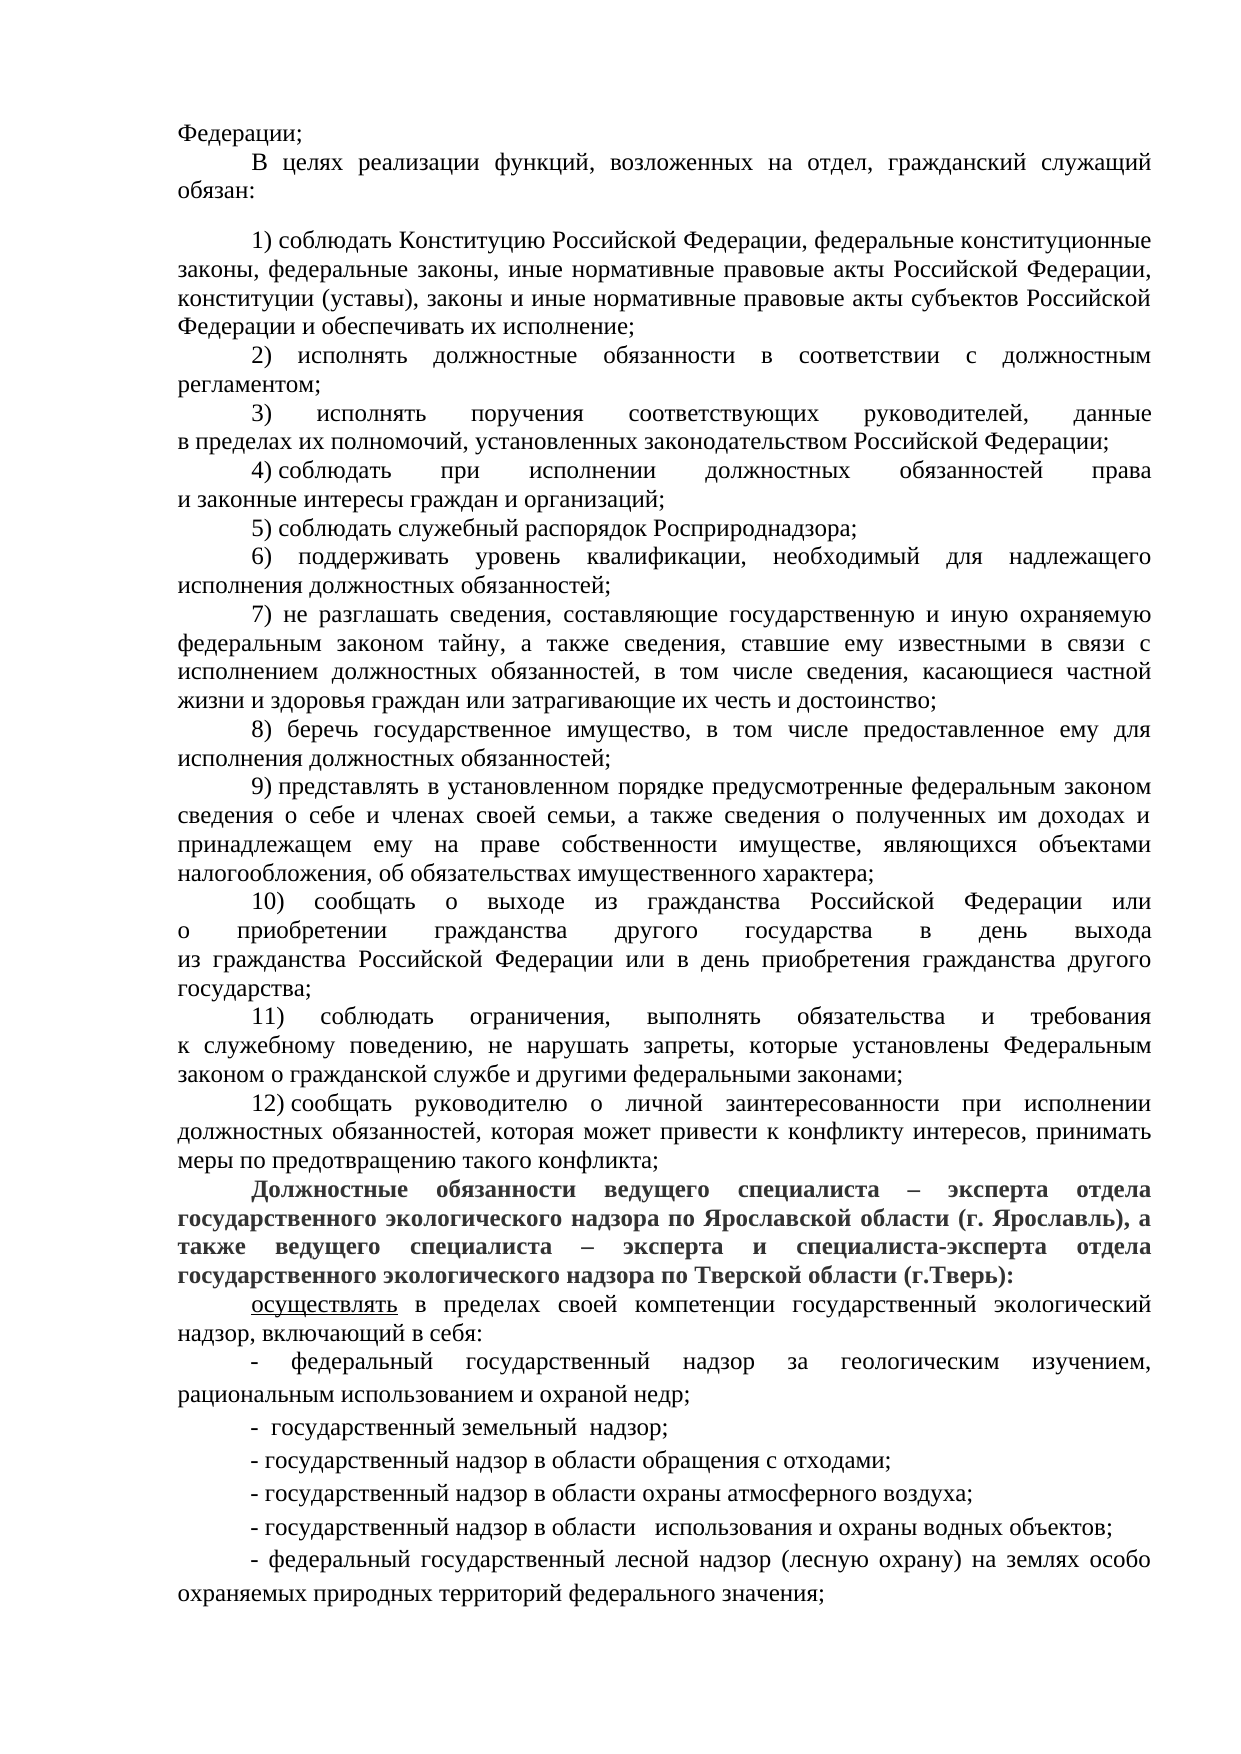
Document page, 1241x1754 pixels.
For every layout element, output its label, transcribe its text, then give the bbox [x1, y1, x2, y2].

text 8) беречь государственное имущество, в том числе предоставленное ему для исполнения должностных обязанностей; [177, 714, 1152, 771]
text 12) сообщать руководителю о личной заинтересованности при исполнении должностных обязанностей, которая может привести к конфликту интересов, принимать меры по предотвращению такого конфликта; [177, 1088, 1152, 1174]
text 11) соблюдать ограничения, выполнять обязательства и требования к служебному поведению, не нарушать запреты, которые установлены Федеральным законом о гражданской службе и другими федеральными законами; [177, 1001, 1152, 1088]
text 10) сообщать о выходе из гражданства Российской Федерации или о приобретении гражданства другого государства в день выхода из гражданства Российской Федерации или в день приобретения гражданства другого государства; [177, 886, 1152, 1001]
text 2) исполнять должностные обязанности в соответствии с должностным регламентом; [177, 340, 1152, 398]
text 4) соблюдать при исполнении должностных обязанностей права и законные интересы граждан и организаций; [177, 455, 1152, 513]
text - федеральный государственный надзор за геологическим изучением, рациональным использованием и охраной недр; [177, 1346, 1152, 1408]
text В целях реализации функций, возложенных на отдел, гражданский служащий обязан: [177, 147, 1152, 204]
text 3) исполнять поручения соответствующих руководителей, данные в пределах их полномочий, установленных законодательством Российской Федерации; [177, 398, 1152, 455]
text - федеральный государственный лесной надзор (лесную охрану) на землях особо охраняемых природных территорий федерального значения; [177, 1544, 1152, 1606]
text 1) соблюдать Конституцию Российской Федерации, федеральные конституционные законы, федеральные законы, иные нормативные правовые акты Российской Федерации, конституции (уставы), законы и иные нормативные правовые акты субъектов Российской Федерации и обеспечивать их исполнение; [177, 225, 1152, 340]
text 9) представлять в установленном порядке предусмотренные федеральным законом сведения о себе и членах своей семьи, а также сведения о полученных им доходах и принадлежащем ему на праве собственности имуществе, являющихся объектами налогообложения, об обязательствах имущественного характера; [177, 771, 1152, 886]
text осуществлять в пределах своей компетенции государственный экологический надзор, включающий в себя: [177, 1289, 1152, 1346]
text - государственный надзор в области использования и охраны водных объектов; [177, 1512, 1152, 1540]
text - государственный надзор в области охраны атмосферного воздуха; [177, 1478, 1152, 1507]
text - государственный земельный надзор; [177, 1412, 1152, 1441]
text 5) соблюдать служебный распорядок Росприроднадзора; [177, 513, 1152, 541]
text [177, 118, 1152, 147]
text Должностные обязанности ведущего специалиста – эксперта отдела государственного экологического надзора по Ярославской области (г. Ярославль), а также ведущего специалиста – эксперта и специалиста-эксперта отдела государственного экологического надзора по Тверской области (г.Тверь): [177, 1174, 1152, 1289]
text - государственный надзор в области обращения с отходами; [177, 1446, 1152, 1474]
text 6) поддерживать уровень квалификации, необходимый для надлежащего исполнения должностных обязанностей; [177, 541, 1152, 599]
text 7) не разглашать сведения, составляющие государственную и иную охраняемую федеральным законом тайну, а также сведения, ставшие ему известными в связи с исполнением должностных обязанностей, в том числе сведения, касающиеся частной жизни и здоровья граждан или затрагивающие их честь и достоинство; [177, 599, 1152, 714]
